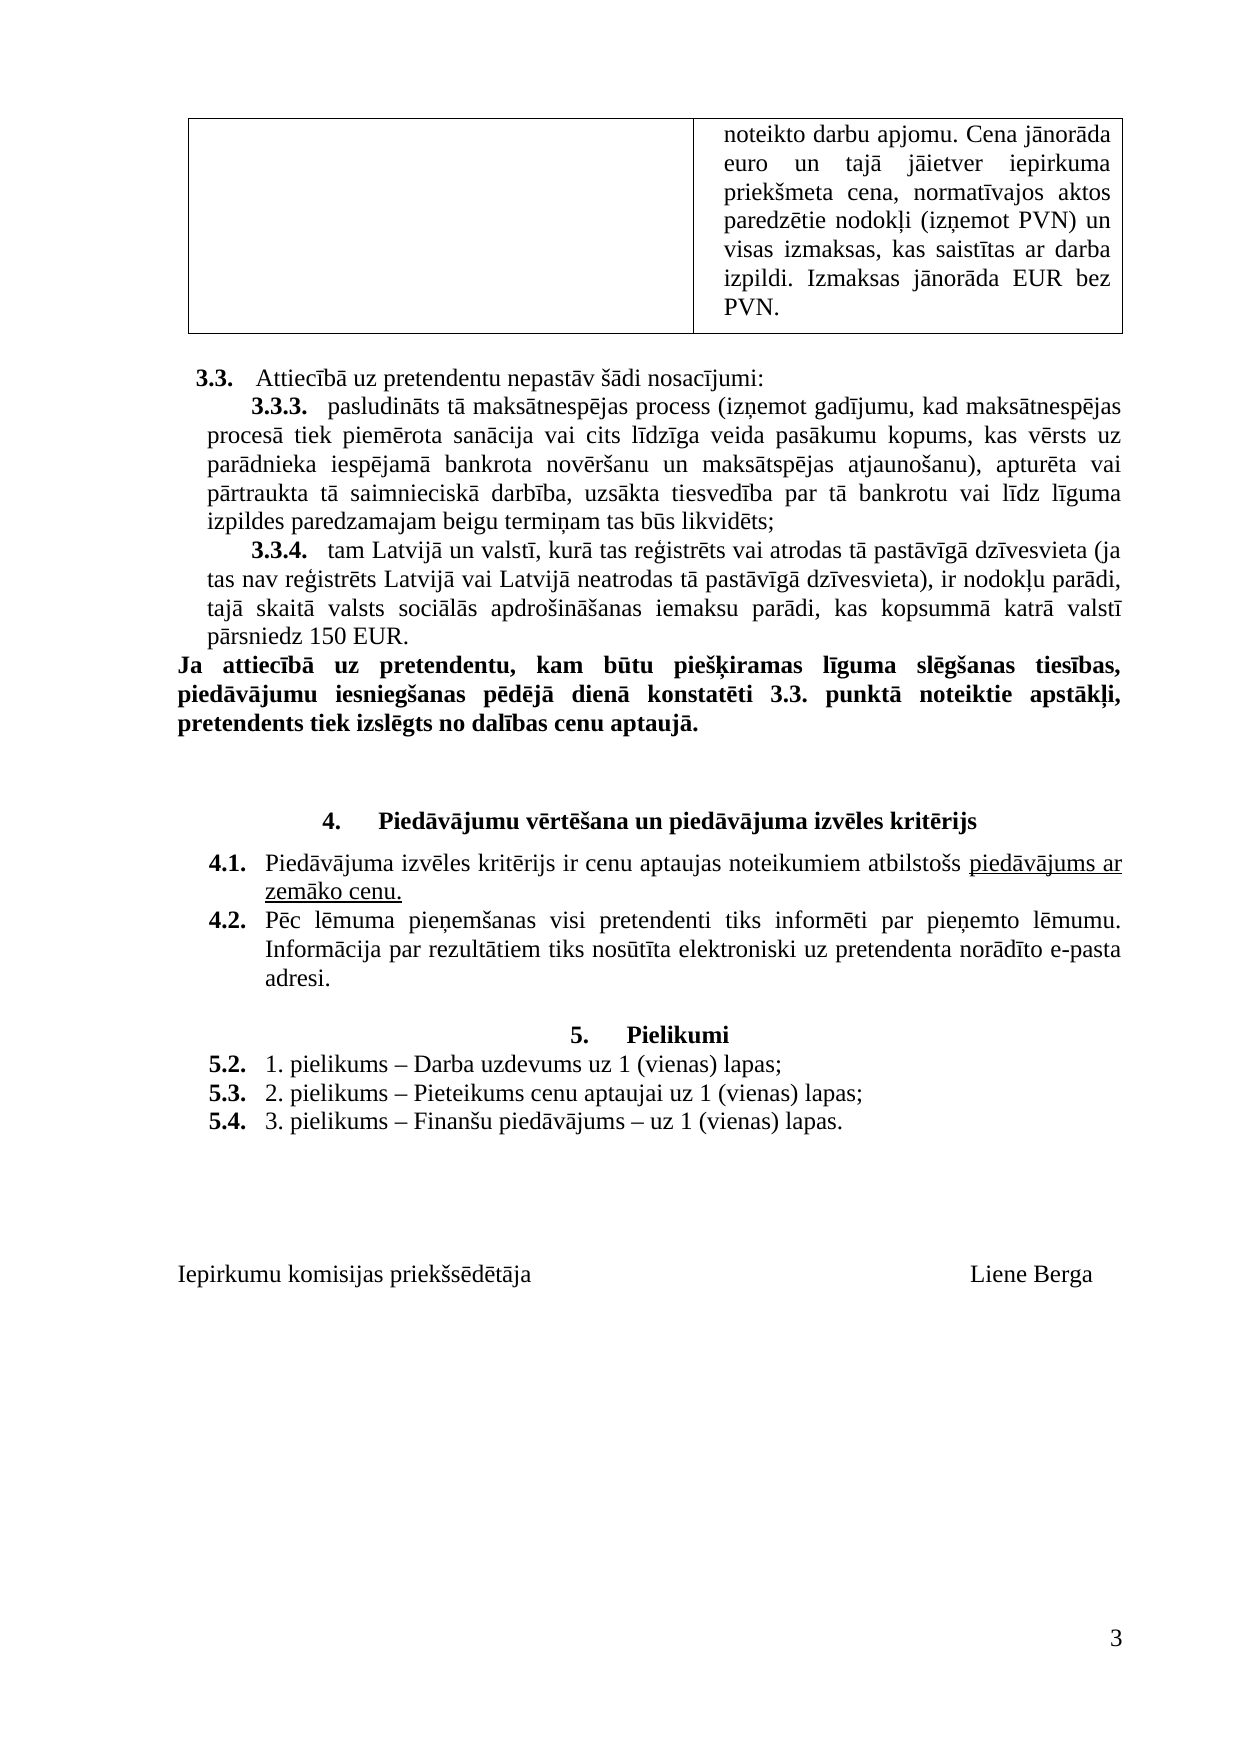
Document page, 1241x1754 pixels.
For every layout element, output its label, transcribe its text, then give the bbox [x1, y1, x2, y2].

list Pielikumi [177, 1020, 1122, 1049]
list Piedāvājuma izvēles kritērijs ir cenu aptaujas noteikumiem atbilstošs piedāvājums ar zemāko cenu. [208, 848, 1122, 905]
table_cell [694, 119, 1122, 333]
list 1. pielikums – Darba uzdevums uz 1 (vienas) lapas; [208, 1049, 1122, 1078]
text Ja attiecībā uz pretendentu, kam būtu piešķiramas līguma slēgšanas tiesības, piedāvājumu iesniegšanas pēdējā dienā konstatēti 3.3. punktā noteiktie apstākļi, pretendents tiek izslēgts no dalības cenu aptaujā. [177, 650, 1122, 736]
list Pēc lēmuma pieņemšanas visi pretendenti tiks informēti par pieņemto lēmumu. Informācija par rezultātiem tiks nosūtīta elektroniski uz pretendenta norādīto e-pasta adresi. [208, 905, 1122, 991]
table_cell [189, 119, 693, 333]
text Iepirkumu komisijas priekšsēdētāja Liene Berga [177, 1259, 1122, 1288]
list Attiecībā uz pretendentu nepastāv šādi nosacījumi: [196, 363, 1122, 391]
list Piedāvājumu vērtēšana un piedāvājuma izvēles kritērijs [177, 806, 1122, 835]
list tam Latvijā un valstī, kurā tas reģistrēts vai atrodas tā pastāvīgā dzīvesvieta (ja tas nav reģistrēts Latvijā vai Latvijā neatrodas tā pastāvīgā dzīvesvieta), ir nodokļu parādi, tajā skaitā valsts sociālās apdrošināšanas iemaksu parādi, kas kopsummā katrā valstī pārsniedz 150 EUR. [207, 535, 1122, 650]
list 3. pielikums – Finanšu piedāvājums – uz 1 (vienas) lapas. [208, 1106, 1122, 1135]
list 2. pielikums – Pieteikums cenu aptaujai uz 1 (vienas) lapas; [208, 1078, 1122, 1106]
list pasludināts tā maksātnespējas process (izņemot gadījumu, kad maksātnespējas procesā tiek piemērota sanācija vai cits līdzīga veida pasākumu kopums, kas vērsts uz parādnieka iespējamā bankrota novēršanu un maksātspējas atjaunošanu), apturēta vai pārtraukta tā saimnieciskā darbība, uzsākta tiesvedība par tā bankrotu vai līdz līguma izpildes paredzamajam beigu termiņam tas būs likvidēts; [207, 391, 1122, 535]
